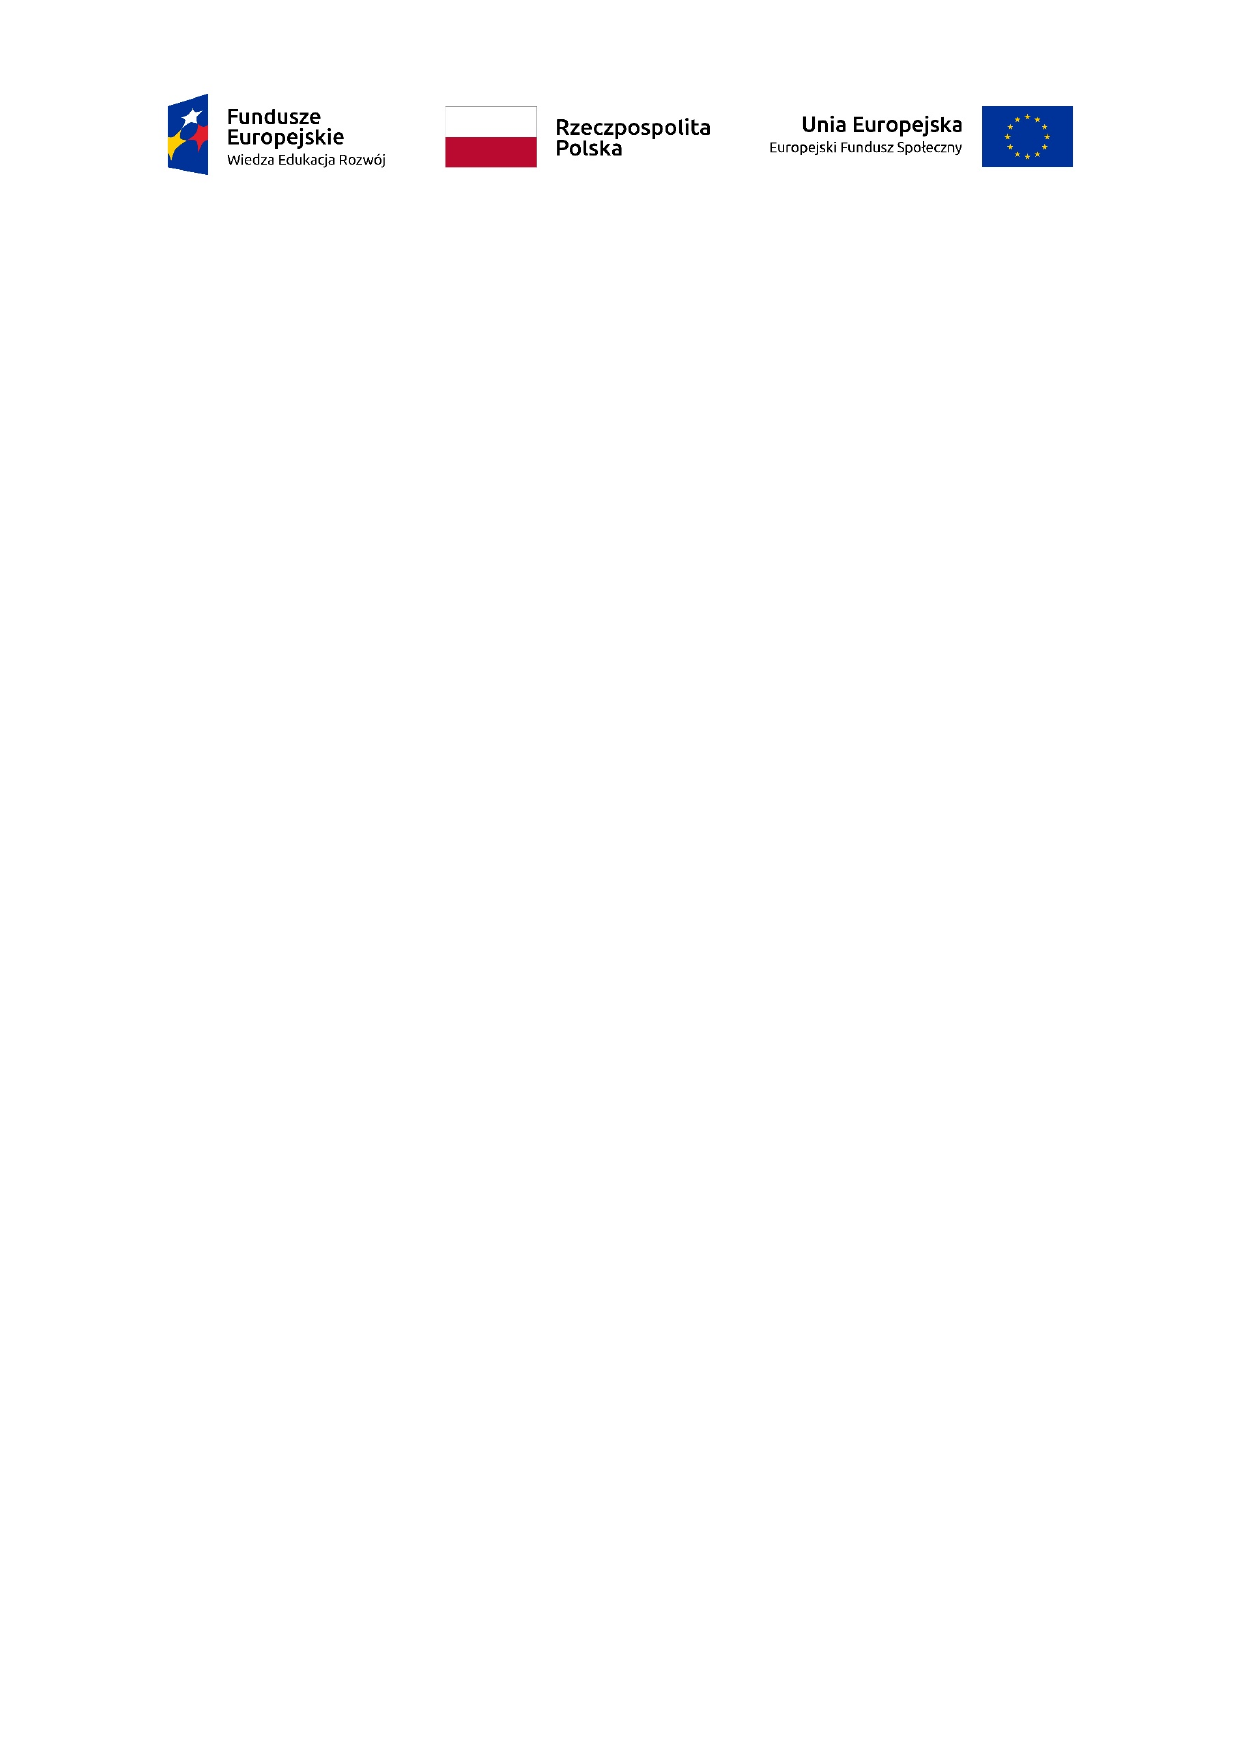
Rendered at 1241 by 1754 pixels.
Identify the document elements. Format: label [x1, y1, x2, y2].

picture [147, 73, 1093, 195]
